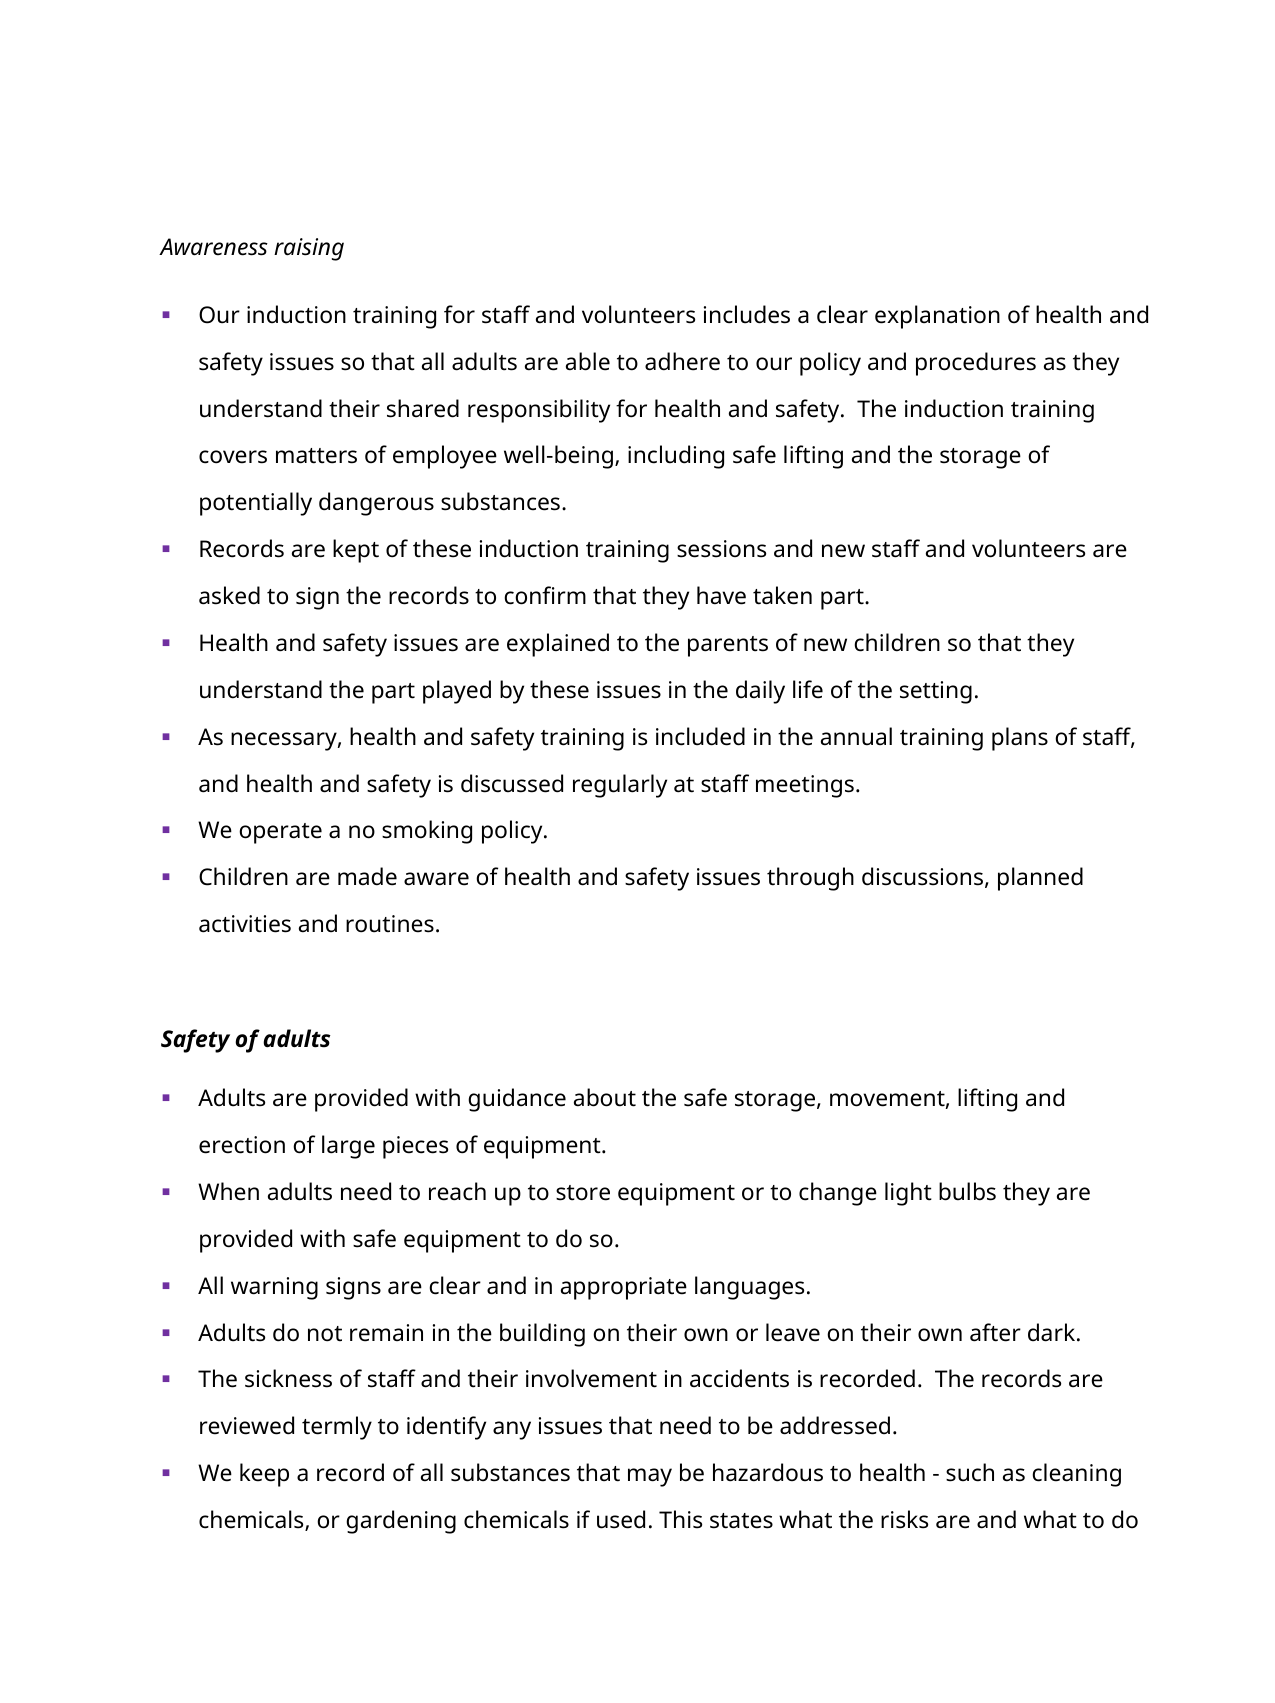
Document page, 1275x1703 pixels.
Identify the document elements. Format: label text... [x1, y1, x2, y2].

list The sickness of staff and their involvement in accidents is recorded. The records are reviewed termly to identify any issues that need to be addressed. [161, 1363, 1155, 1442]
list As necessary, health and safety training is included in the annual training plans of staff, and health and safety is discussed regularly at staff meetings. [161, 721, 1155, 799]
text Awareness raising [161, 231, 1155, 262]
list Records are kept of these induction training sessions and new staff and volunteers are asked to sign the records to confirm that they have taken part. [161, 533, 1155, 611]
list We operate a no smoking policy. [161, 814, 1155, 846]
list All warning signs are clear and in appropriate languages. [161, 1270, 1155, 1301]
list Our induction training for staff and volunteers includes a clear explanation of health and safety issues so that all adults are able to adhere to our policy and procedures as they understand their shared responsibility for health and safety. The induction training covers matters of employee well-being, including safe lifting and the storage of potentially dangerous substances. [161, 299, 1155, 518]
list Children are made aware of health and safety issues through discussions, planned activities and routines. [161, 861, 1155, 939]
list Adults do not remain in the building on their own or leave on their own after dark. [161, 1317, 1155, 1348]
list Adults are provided with guidance about the safe storage, movement, lifting and erection of large pieces of equipment. [161, 1082, 1155, 1160]
list When adults need to reach up to store equipment or to change light bulbs they are provided with safe equipment to do so. [161, 1176, 1155, 1254]
text Safety of adults [161, 1023, 1155, 1054]
list Health and safety issues are explained to the parents of new children so that they understand the part played by these issues in the daily life of the setting. [161, 627, 1155, 705]
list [161, 1457, 1155, 1535]
